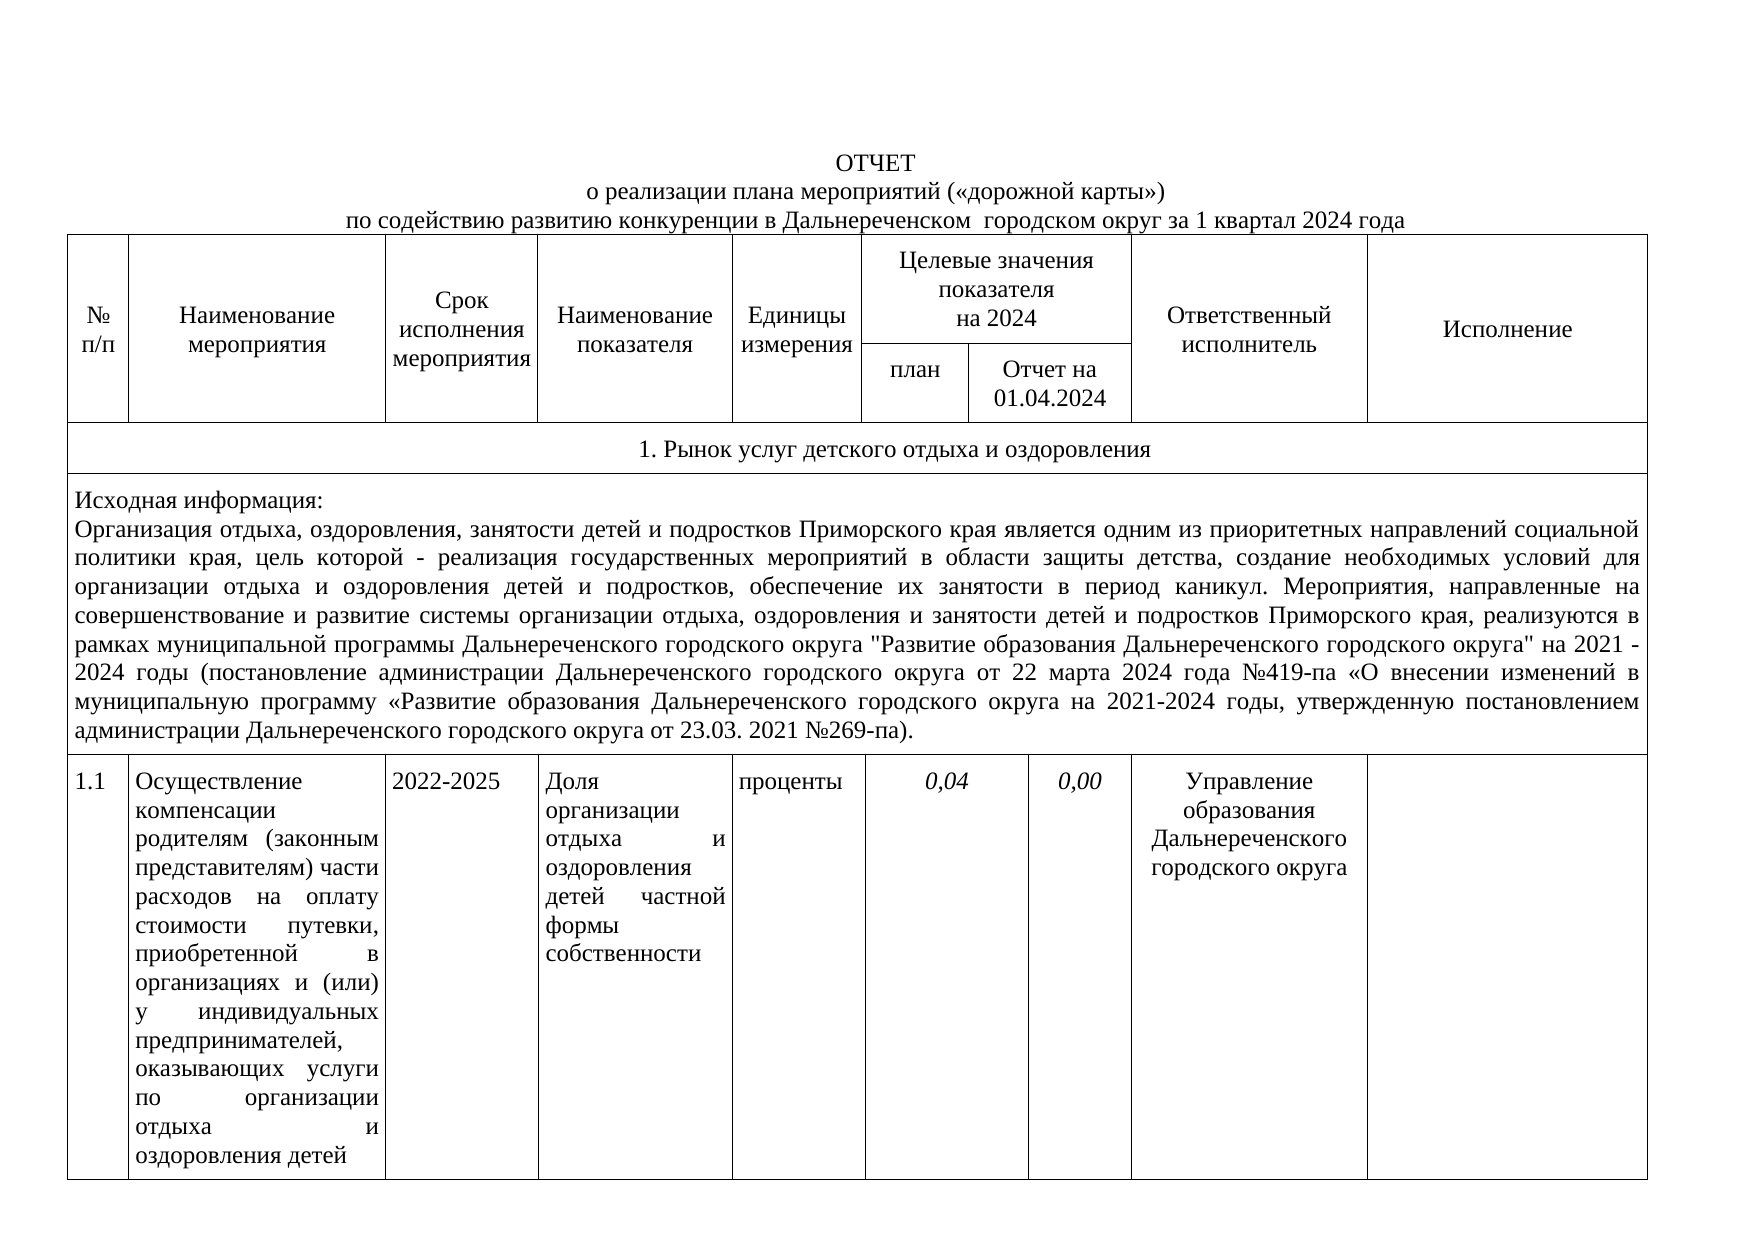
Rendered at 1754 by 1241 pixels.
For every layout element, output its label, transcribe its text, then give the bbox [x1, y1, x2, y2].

table_cell 1.1 [68, 755, 128, 1179]
text по содействию развитию конкуренции в Дальнереченском городском округ за 1 квартал 2024 года [112, 205, 1639, 234]
table_header Целевые значения показателя на 2024 [862, 235, 1131, 342]
table_header Наименование показателя [538, 235, 732, 422]
table_cell план [862, 344, 968, 422]
table_cell 0,04 [866, 755, 1028, 1179]
table_cell проценты [733, 755, 865, 1179]
table_header Ответственный исполнитель [1132, 235, 1367, 422]
table_cell [1368, 755, 1647, 1179]
table_cell Осуществление компенсации родителям (законным представителям) части расходов на оплату стоимости путевки, приобретенной в организациях и (или) у индивидуальных предпринимателей, оказывающих услуги по организации отдыха и оздоровления детей [129, 755, 385, 1179]
text ОТЧЕТ [112, 148, 1639, 176]
table_header Срок исполнения мероприятия [386, 235, 537, 422]
table_cell Управление образования Дальнереченского городского округа [1132, 755, 1367, 1179]
text о реализации плана мероприятий («дорожной карты») [112, 176, 1639, 205]
table_cell 2022-2025 [386, 755, 538, 1179]
table_header Единицы измерения [733, 235, 861, 422]
table_header № п/п [68, 235, 128, 422]
table_cell 1. Рынок услуг детского отдыха и оздоровления [68, 423, 1647, 473]
table_cell 0,00 [1029, 755, 1131, 1179]
table_header Наименование мероприятия [129, 235, 385, 422]
table_cell Отчет на 01.04.2024 [969, 344, 1131, 422]
table_cell Доля организации отдыха и оздоровления детей частной формы собственности [539, 755, 732, 1179]
table_header Исполнение [1368, 235, 1647, 422]
table_cell Исходная информация: Организация отдыха, оздоровления, занятости детей и подростков Приморского края является одним из приоритетных направлений социальной политики края, цель которой - реализация государственных мероприятий в области защиты детства, создание необходимых условий для организации отдыха и оздоровления детей и подростков, обеспечение их занятости в период каникул. Мероприятия, направленные на совершенствование и развитие системы организации отдыха, оздоровления и занятости детей и подростков Приморского края, реализуются в рамках муниципальной программы Дальнереченского городского округа "Развитие образования Дальнереченского городского округа" на 2021 - 2024 годы (постановление администрации Дальнереченского городского округа от 22 марта 2024 года №419-па «О внесении изменений в муниципальную программу «Развитие образования Дальнереченского городского округа на 2021-2024 годы, утвержденную постановлением администрации Дальнереченского городского округа от 23.03. 2021 №269-па). [68, 474, 1647, 754]
